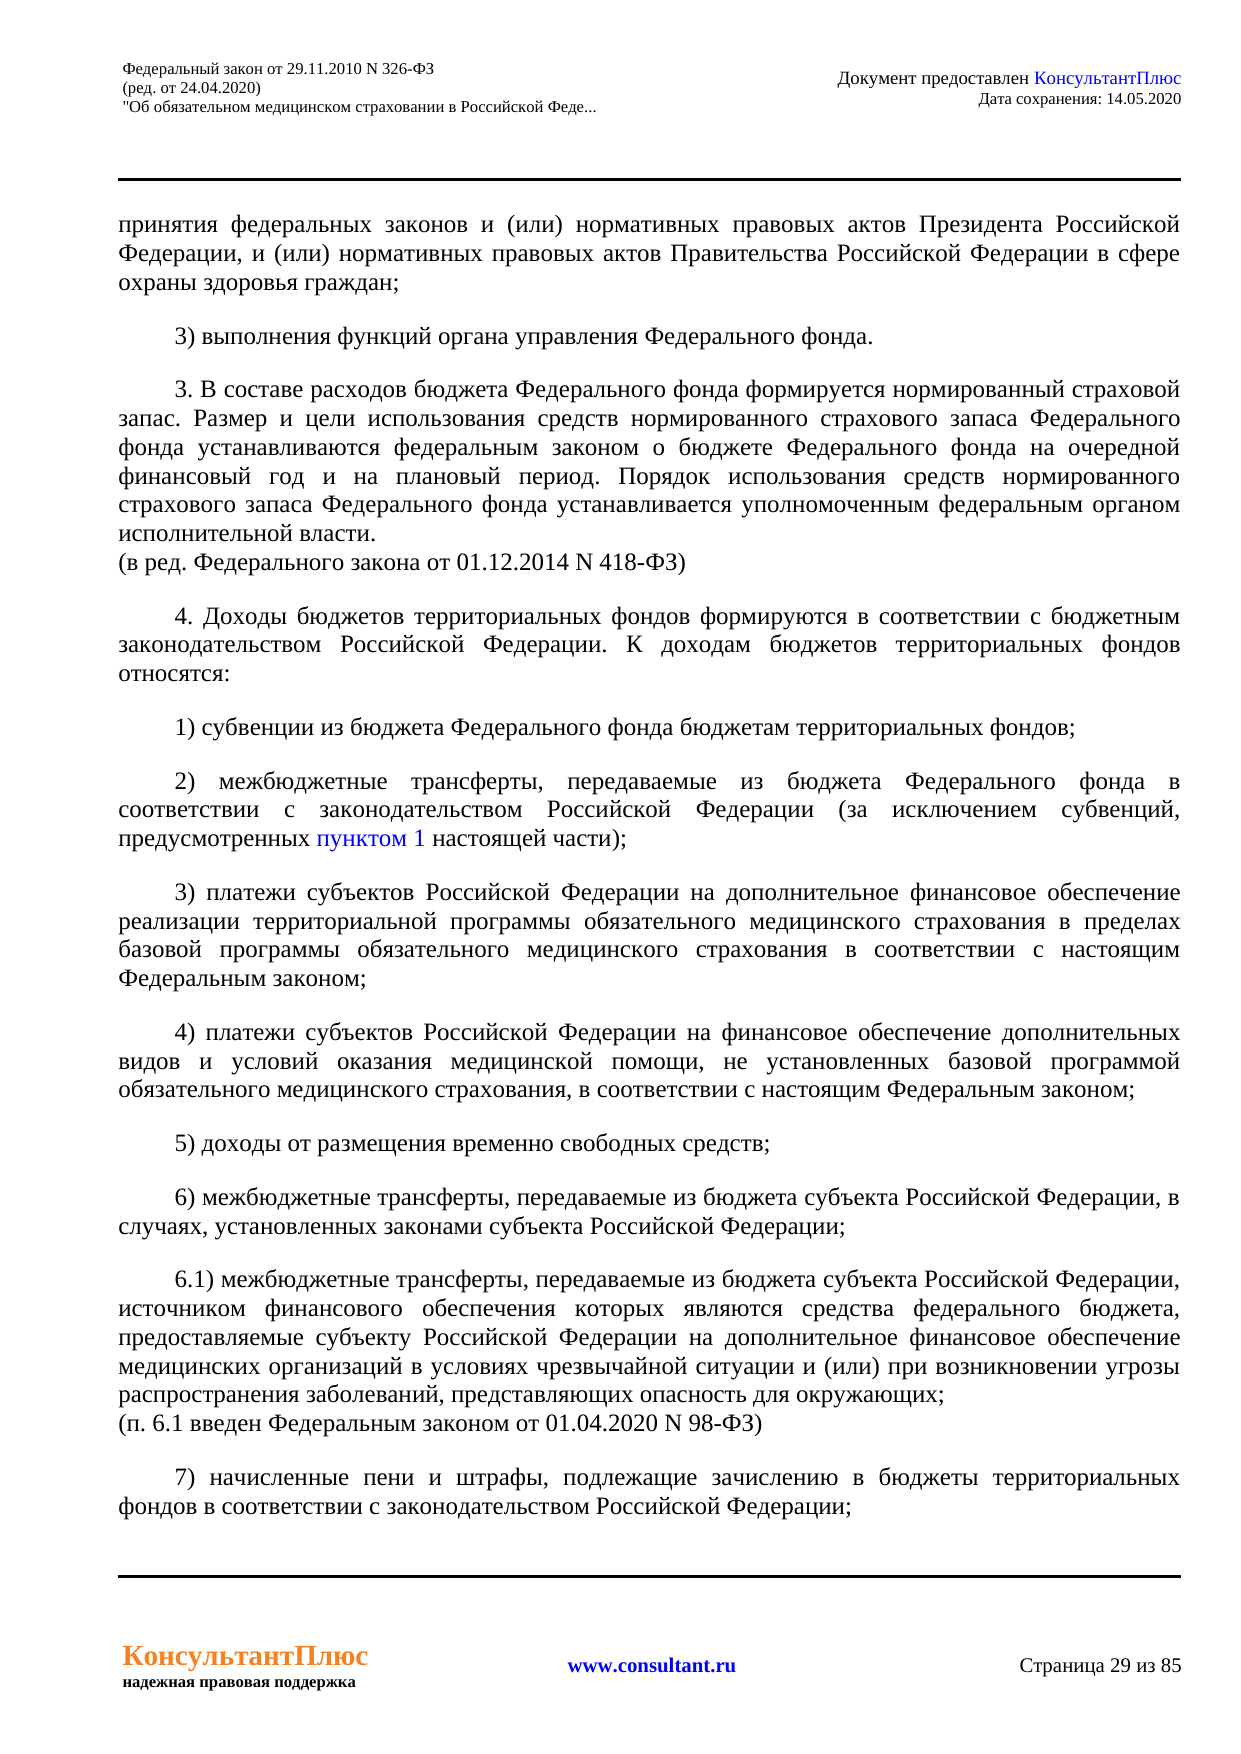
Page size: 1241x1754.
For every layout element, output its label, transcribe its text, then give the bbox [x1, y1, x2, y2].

text 1) субвенции из бюджета Федерального фонда бюджетам территориальных фондов; [118, 712, 1181, 741]
text 6) межбюджетные трансферты, передаваемые из бюджета субъекта Российской Федерации, в случаях, установленных законами субъекта Российской Федерации; [118, 1182, 1181, 1239]
text 5) доходы от размещения временно свободных средств; [118, 1128, 1181, 1157]
text 7) начисленные пени и штрафы, подлежащие зачислению в бюджеты территориальных фондов в соответствии с законодательством Российской Федерации; [118, 1462, 1181, 1519]
text (п. 6.1 введен Федеральным законом от 01.04.2020 N 98-ФЗ) [118, 1408, 1181, 1437]
text (в ред. Федерального закона от 01.12.2014 N 418-ФЗ) [118, 547, 1181, 576]
text 6.1) межбюджетные трансферты, передаваемые из бюджета субъекта Российской Федерации, источником финансового обеспечения которых являются средства федерального бюджета, предоставляемые субъекту Российской Федерации на дополнительное финансовое обеспечение медицинских организаций в условиях чрезвычайной ситуации и (или) при возникновении угрозы распространения заболеваний, представляющих опасность для окружающих; [118, 1264, 1181, 1408]
text 3) платежи субъектов Российской Федерации на дополнительное финансовое обеспечение реализации территориальной программы обязательного медицинского страхования в пределах базовой программы обязательного медицинского страхования в соответствии с настоящим Федеральным законом; [118, 877, 1181, 992]
text 4) платежи субъектов Российской Федерации на финансовое обеспечение дополнительных видов и условий оказания медицинской помощи, не установленных базовой программой обязательного медицинского страхования, в соответствии с настоящим Федеральным законом; [118, 1017, 1181, 1103]
text 3. В составе расходов бюджета Федерального фонда формируется нормированный страховой запас. Размер и цели использования средств нормированного страхового запаса Федерального фонда устанавливаются федеральным законом о бюджете Федерального фонда на очередной финансовый год и на плановый период. Порядок использования средств нормированного страхового запаса Федерального фонда устанавливается уполномоченным федеральным органом исполнительной власти. [118, 374, 1181, 547]
text 4. Доходы бюджетов территориальных фондов формируются в соответствии с бюджетным законодательством Российской Федерации. К доходам бюджетов территориальных фондов относятся: [118, 601, 1181, 687]
text 3) выполнения функций органа управления Федерального фонда. [118, 321, 1181, 349]
text 2) межбюджетные трансферты, передаваемые из бюджета Федерального фонда в соответствии с законодательством Российской Федерации (за исключением субвенций, предусмотренных пунктом 1 настоящей части); [118, 766, 1181, 852]
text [118, 209, 1181, 296]
